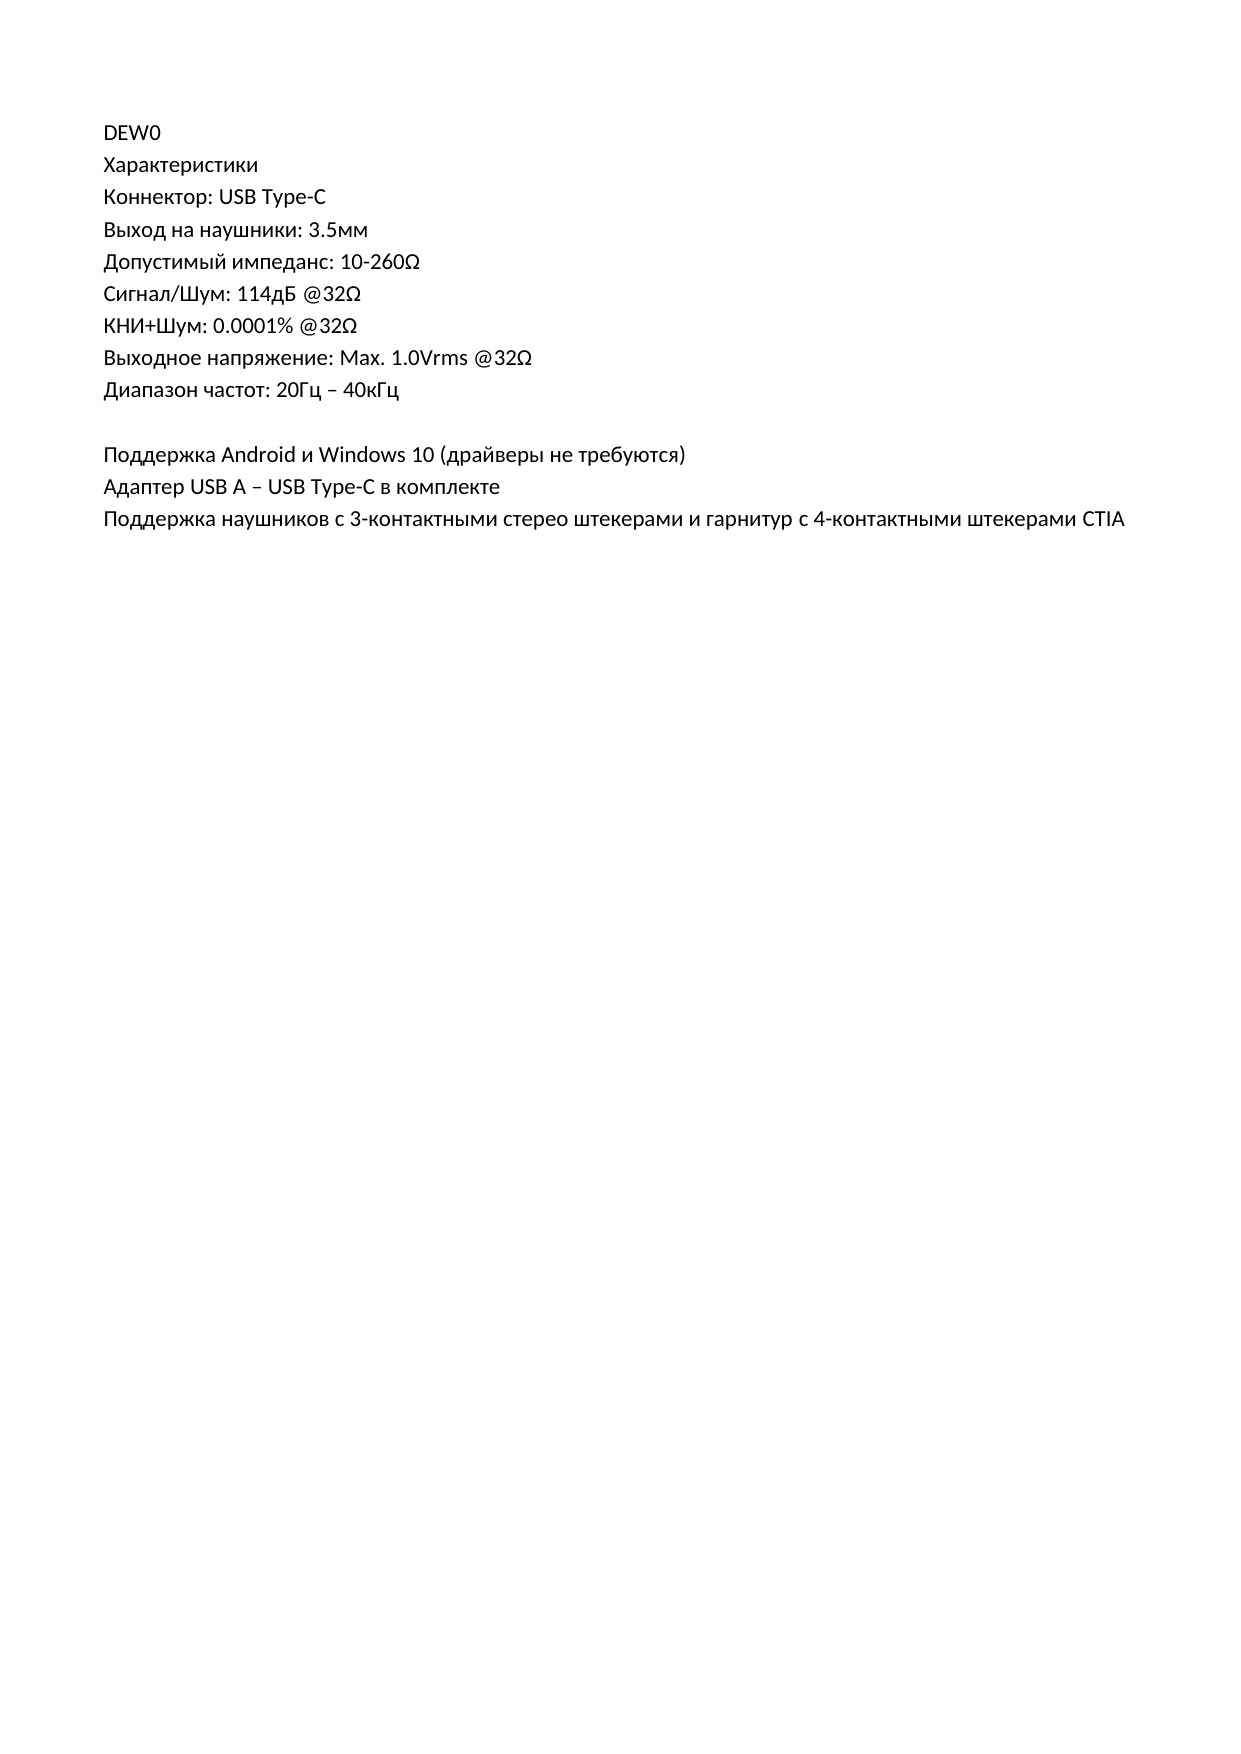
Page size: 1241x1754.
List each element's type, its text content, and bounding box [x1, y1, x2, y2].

text Коннектор: USB Type-C [103, 182, 1152, 211]
text DEW0 [103, 118, 1152, 146]
text Сигнал/Шум: 114дБ @32Ω [103, 279, 1152, 307]
text Допустимый импеданс: 10-260Ω [103, 247, 1152, 275]
text КНИ+Шум: 0.0001% @32Ω [103, 311, 1152, 339]
text Характеристики [103, 150, 1152, 178]
text Диапазон частот: 20Гц – 40кГц [103, 376, 1152, 404]
text Адаптер USB A – USB Type-C в комплекте [103, 472, 1152, 500]
text Выходное напряжение: Max. 1.0Vrms @32Ω [103, 343, 1152, 371]
text Поддержка Android и Windows 10 (драйверы не требуются) [103, 440, 1152, 468]
text Выход на наушники: 3.5мм [103, 215, 1152, 243]
text Поддержка наушников с 3-контактными стерео штекерами и гарнитур с 4-контактными штекерами CTIA [103, 504, 1152, 532]
